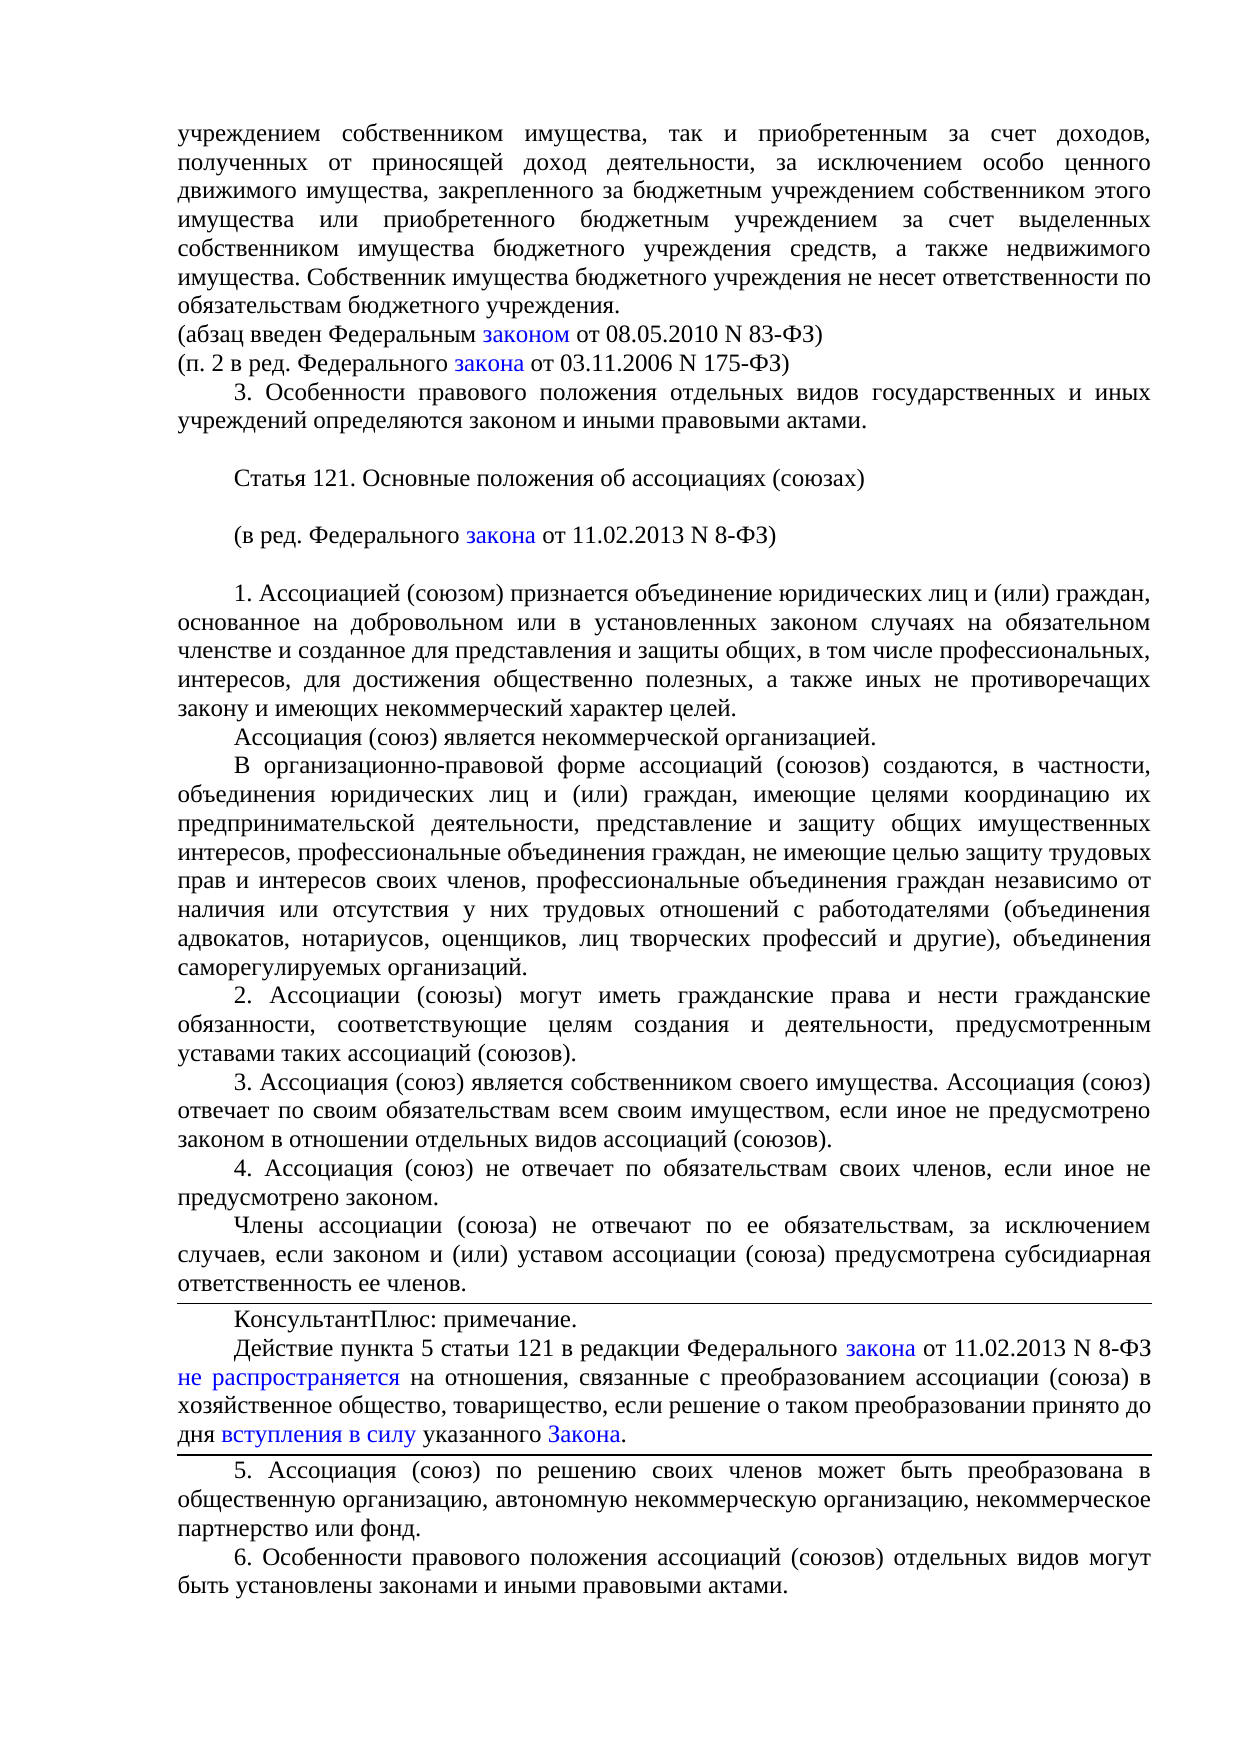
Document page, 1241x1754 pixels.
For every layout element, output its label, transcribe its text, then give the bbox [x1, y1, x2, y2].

text 6. Особенности правового положения ассоциаций (союзов) отдельных видов могут быть установлены законами и иными правовыми актами. [177, 1542, 1152, 1599]
text 3. Особенности правового положения отдельных видов государственных и иных учреждений определяются законом и иными правовыми актами. [177, 377, 1152, 434]
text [177, 118, 1152, 319]
text (в ред. Федерального закона от 11.02.2013 N 8-ФЗ) [177, 521, 1152, 549]
text 4. Ассоциация (союз) не отвечает по обязательствам своих членов, если иное не предусмотрено законом. [177, 1153, 1152, 1211]
text Ассоциация (союз) является некоммерческой организацией. [177, 722, 1152, 751]
text (абзац введен Федеральным законом от 08.05.2010 N 83-ФЗ) [177, 319, 1152, 348]
text (п. 2 в ред. Федерального закона от 03.11.2006 N 175-ФЗ) [177, 348, 1152, 377]
text Статья 121. Основные положения об ассоциациях (союзах) [177, 463, 1152, 492]
text В организационно-правовой форме ассоциаций (союзов) создаются, в частности, объединения юридических лиц и (или) граждан, имеющие целями координацию их предпринимательской деятельности, представление и защиту общих имущественных интересов, профессиональные объединения граждан, не имеющие целью защиту трудовых прав и интересов своих членов, профессиональные объединения граждан независимо от наличия или отсутствия у них трудовых отношений с работодателями (объединения адвокатов, нотариусов, оценщиков, лиц творческих профессий и другие), объединения саморегулируемых организаций. [177, 751, 1152, 981]
text 5. Ассоциация (союз) по решению своих членов может быть преобразована в общественную организацию, автономную некоммерческую организацию, некоммерческое партнерство или фонд. [177, 1456, 1152, 1542]
text Действие пункта 5 статьи 121 в редакции Федерального закона от 11.02.2013 N 8-ФЗ не распространяется на отношения, связанные с преобразованием ассоциации (союза) в хозяйственное общество, товарищество, если решение о таком преобразовании принято до дня вступления в силу указанного Закона. [177, 1333, 1152, 1448]
text 1. Ассоциацией (союзом) признается объединение юридических лиц и (или) граждан, основанное на добровольном или в установленных законом случаях на обязательном членстве и созданное для представления и защиты общих, в том числе профессиональных, интересов, для достижения общественно полезных, а также иных не противоречащих закону и имеющих некоммерческий характер целей. [177, 578, 1152, 722]
text 2. Ассоциации (союзы) могут иметь гражданские права и нести гражданские обязанности, соответствующие целям создания и деятельности, предусмотренным уставами таких ассоциаций (союзов). [177, 981, 1152, 1067]
text 3. Ассоциация (союз) является собственником своего имущества. Ассоциация (союз) отвечает по своим обязательствам всем своим имуществом, если иное не предусмотрено законом в отношении отдельных видов ассоциаций (союзов). [177, 1067, 1152, 1153]
text КонсультантПлюс: примечание. [177, 1304, 1152, 1333]
text Члены ассоциации (союза) не отвечают по ее обязательствам, за исключением случаев, если законом и (или) уставом ассоциации (союза) предусмотрена субсидиарная ответственность ее членов. [177, 1211, 1152, 1297]
